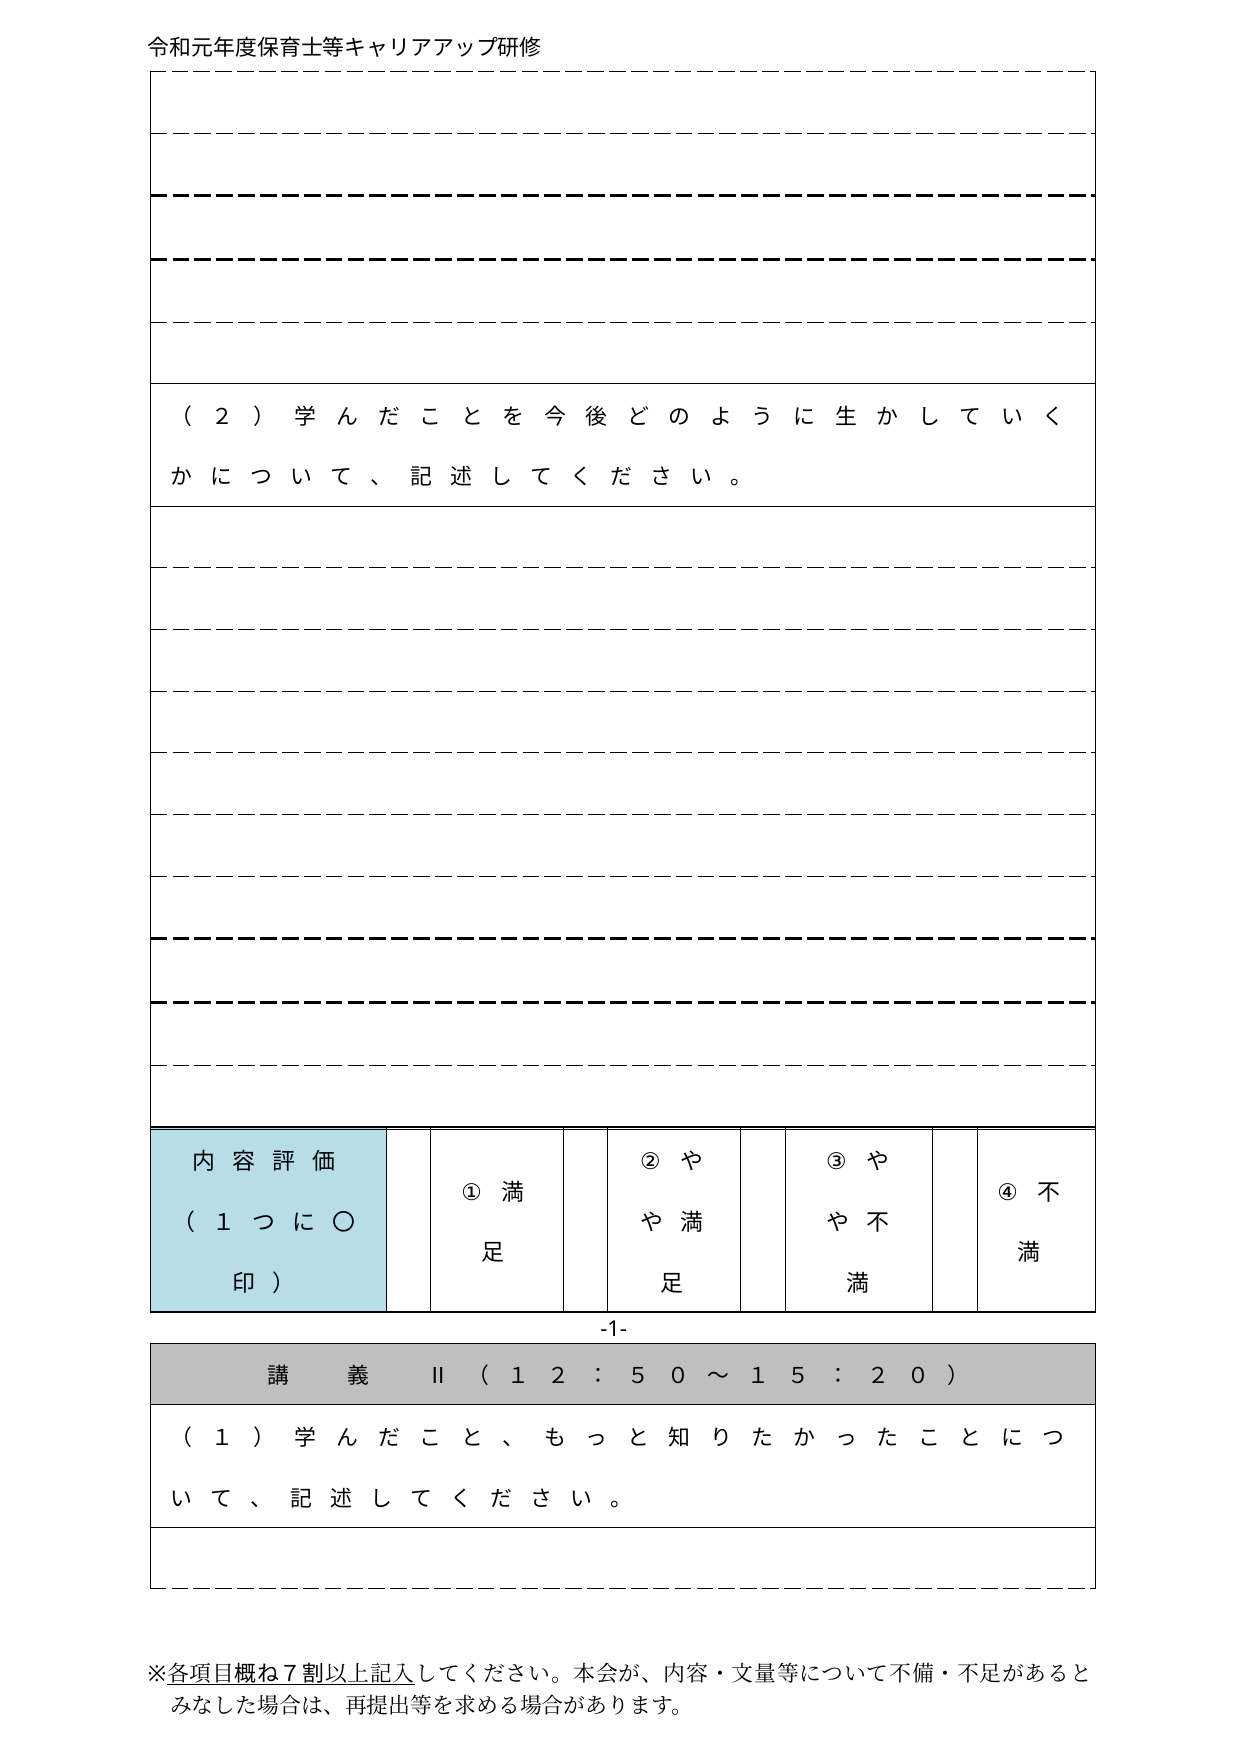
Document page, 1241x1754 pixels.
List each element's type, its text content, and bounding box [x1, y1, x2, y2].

table_cell 内容評価（１つに〇印） [151, 1130, 386, 1311]
table_cell ①満 足 [431, 1130, 563, 1311]
text -1- [150, 1313, 1090, 1343]
table_cell ④不 満 [978, 1130, 1095, 1311]
table_cell [151, 1528, 1095, 1588]
table_cell [741, 1130, 785, 1311]
table_cell [151, 1065, 1095, 1126]
table_cell [387, 1130, 430, 1311]
table_cell [151, 507, 1095, 567]
table_cell [151, 937, 1095, 1001]
table_cell [151, 1001, 1095, 1065]
table_cell [151, 629, 1095, 691]
table_cell （１）学んだこと、もっと知りたかったことについて、記述してください。 [151, 1405, 1095, 1527]
table_cell [151, 322, 1095, 383]
table_cell [564, 1130, 607, 1311]
table_cell ②やや満足 [608, 1130, 740, 1311]
table_cell [933, 1130, 977, 1311]
table_cell [151, 133, 1095, 194]
table_cell [151, 876, 1095, 937]
table_cell ③やや不満 [786, 1130, 932, 1311]
table_cell [151, 567, 1095, 629]
table_cell [151, 691, 1095, 752]
table_cell [151, 71, 1095, 132]
table_header 講 義 Ⅱ（１２：５０～１５：２０） [151, 1344, 1095, 1404]
table_cell [151, 752, 1095, 814]
table_cell （２）学んだことを今後どのように生かしていくかについて、記述してください。 [151, 384, 1095, 506]
table_cell [151, 194, 1095, 258]
table_cell [151, 258, 1095, 322]
table_cell [151, 814, 1095, 876]
